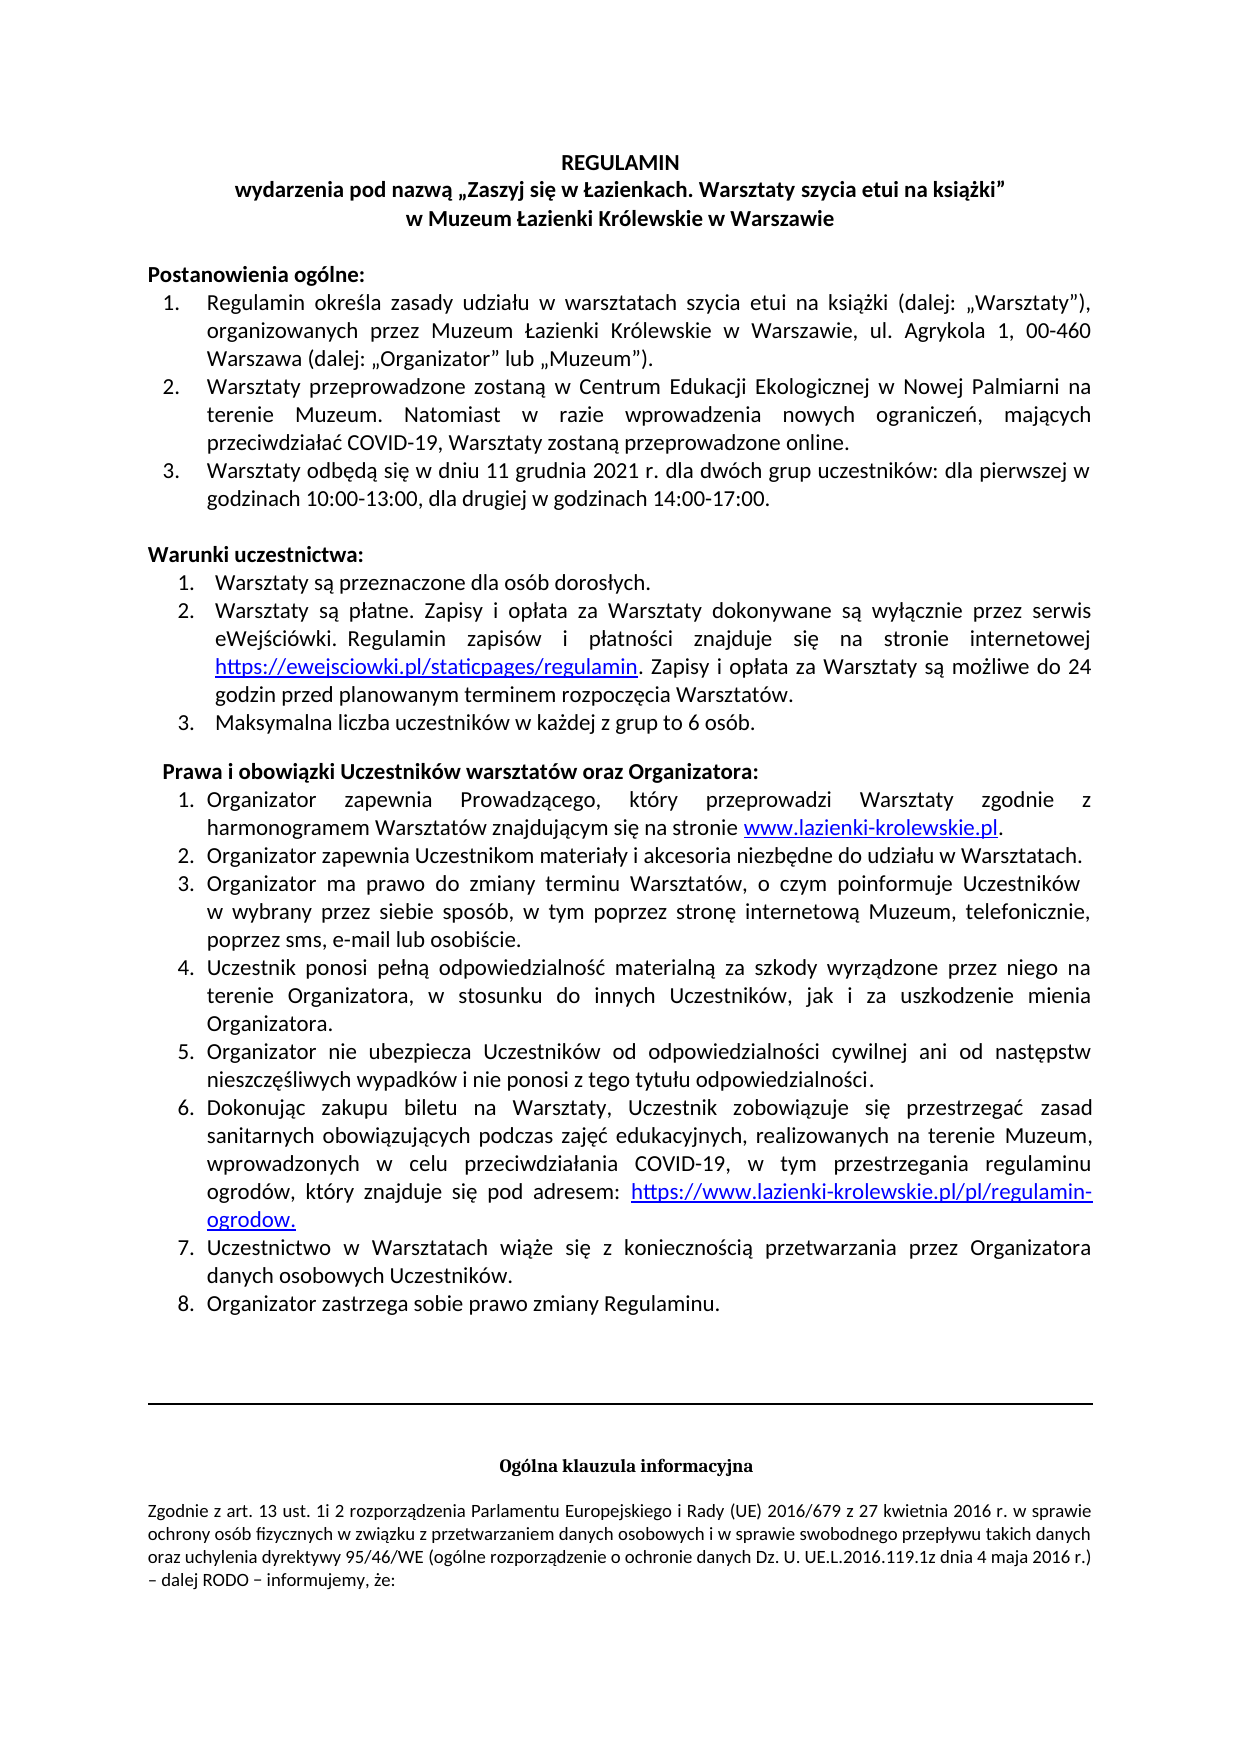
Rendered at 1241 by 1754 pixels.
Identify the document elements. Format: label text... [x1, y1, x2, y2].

text REGULAMIN [148, 148, 1093, 176]
list Warsztaty są płatne. Zapisy i opłata za Warsztaty dokonywane są wyłącznie przez serwis eWejściówki. Regulamin zapisów i płatności znajduje się na stronie internetowej https://ewejsciowki.pl/staticpages/regulamin. Zapisy i opłata za Warsztaty są możliwe do 24 godzin przed planowanym terminem rozpoczęcia Warsztatów. [177, 596, 1093, 708]
text wydarzenia pod nazwą „Zaszyj się w Łazienkach. Warsztaty szycia etui na książki” [148, 176, 1093, 204]
text w Muzeum Łazienki Królewskie w Warszawie [148, 204, 1093, 232]
list Organizator zastrzega sobie prawo zmiany Regulaminu. [177, 1289, 1093, 1317]
text Zgodnie z art. 13 ust. 1i 2 rozporządzenia Parlamentu Europejskiego i Rady (UE) 2016/679 z 27 kwietnia 2016 r. w sprawie ochrony osób fizycznych w związku z przetwarzaniem danych osobowych i w sprawie swobodnego przepływu takich danych oraz uchylenia dyrektywy 95/46/WE (ogólne rozporządzenie o ochronie danych Dz. U. UE.L.2016.119.1z dnia 4 maja 2016 r.) – dalej RODO − informujemy, że: [148, 1499, 1093, 1591]
list Regulamin określa zasady udziału w warsztatach szycia etui na książki (dalej: „Warsztaty”), organizowanych przez Muzeum Łazienki Królewskie w Warszawie, ul. Agrykola 1, 00-460 Warszawa (dalej: „Organizator” lub „Muzeum”). [162, 288, 1093, 372]
list Warsztaty odbędą się w dniu 11 grudnia 2021 r. dla dwóch grup uczestników: dla pierwszej w godzinach 10:00-13:00, dla drugiej w godzinach 14:00-17:00. [162, 456, 1093, 512]
text Ogólna klauzula informacyjna [236, 1456, 1093, 1477]
list Maksymalna liczba uczestników w każdej z grup to 6 osób. [177, 708, 1093, 736]
list Dokonując zakupu biletu na Warsztaty, Uczestnik zobowiązuje się przestrzegać zasad sanitarnych obowiązujących podczas zajęć edukacyjnych, realizowanych na terenie Muzeum, wprowadzonych w celu przeciwdziałania COVID-19, w tym przestrzegania regulaminu ogrodów, który znajduje się pod adresem: https://www.lazienki-krolewskie.pl/pl/regulamin-ogrodow. [177, 1093, 1093, 1233]
list Uczestnik ponosi pełną odpowiedzialność materialną za szkody wyrządzone przez niego na terenie Organizatora, w stosunku do innych Uczestników, jak i za uszkodzenie mienia Organizatora. [177, 953, 1093, 1037]
text Warunki uczestnictwa: [148, 540, 1093, 568]
list Warsztaty są przeznaczone dla osób dorosłych. [177, 568, 1093, 596]
list Uczestnictwo w Warsztatach wiąże się z koniecznością przetwarzania przez Organizatora danych osobowych Uczestników. [177, 1233, 1093, 1289]
list Organizator zapewnia Prowadzącego, który przeprowadzi Warsztaty zgodnie z harmonogramem Warsztatów znajdującym się na stronie www.lazienki-krolewskie.pl. [177, 785, 1093, 841]
list Warsztaty przeprowadzone zostaną w Centrum Edukacji Ekologicznej w Nowej Palmiarni na terenie Muzeum. Natomiast w razie wprowadzenia nowych ograniczeń, mających przeciwdziałać COVID-19, Warsztaty zostaną przeprowadzone online. [162, 372, 1093, 456]
list Organizator nie ubezpiecza Uczestników od odpowiedzialności cywilnej ani od następstw nieszczęśliwych wypadków i nie ponosi z tego tytułu odpowiedzialności. [177, 1037, 1093, 1093]
text Prawa i obowiązki Uczestników warsztatów oraz Organizatora: [148, 757, 1093, 785]
list Organizator ma prawo do zmiany terminu Warsztatów, o czym poinformuje Uczestników w wybrany przez siebie sposób, w tym poprzez stronę internetową Muzeum, telefonicznie, poprzez sms, e-mail lub osobiście. [177, 869, 1093, 953]
text Postanowienia ogólne: [148, 260, 1093, 288]
list Organizator zapewnia Uczestnikom materiały i akcesoria niezbędne do udziału w Warsztatach. [177, 841, 1093, 869]
